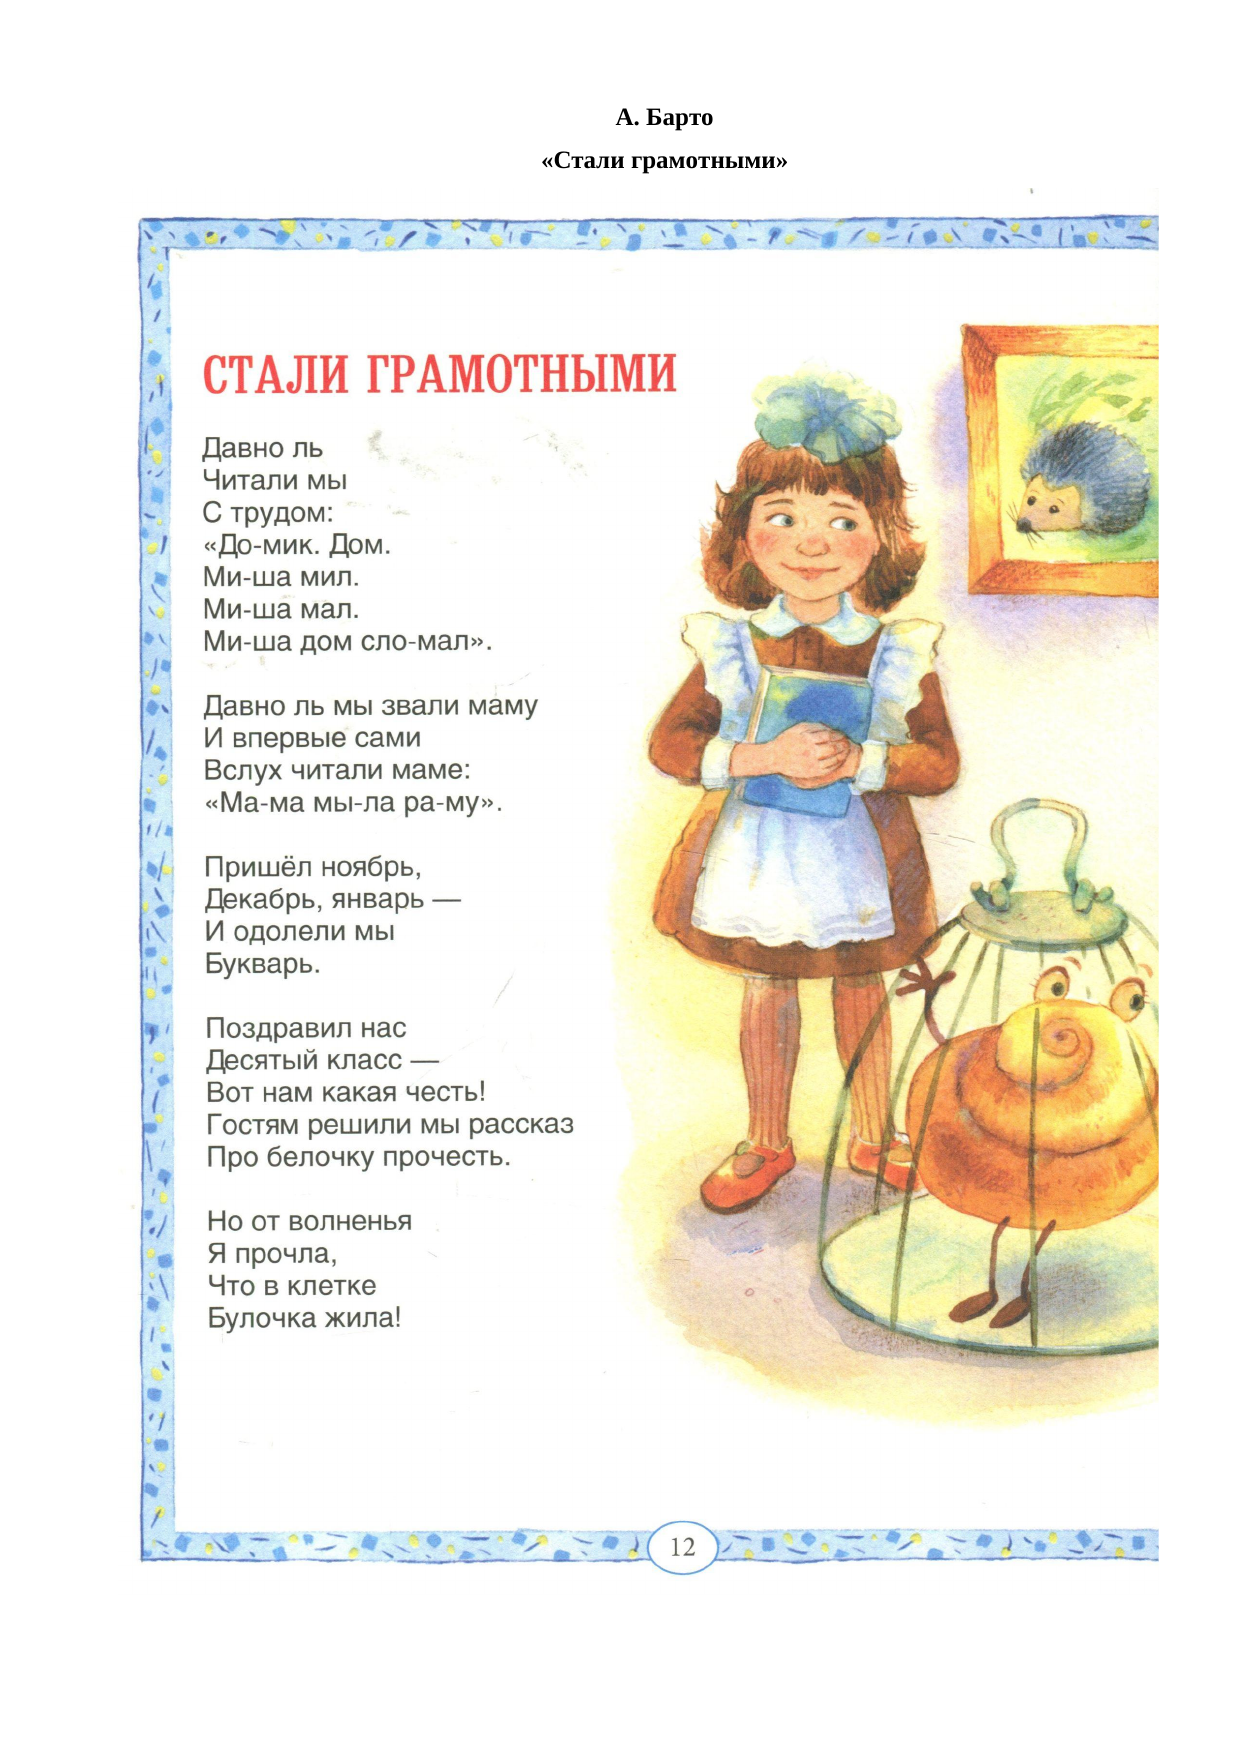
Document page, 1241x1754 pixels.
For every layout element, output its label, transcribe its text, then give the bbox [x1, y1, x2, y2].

picture [118, 188, 1159, 1595]
text А. Барто [177, 102, 1152, 131]
text «Стали грамотными» [177, 145, 1152, 174]
